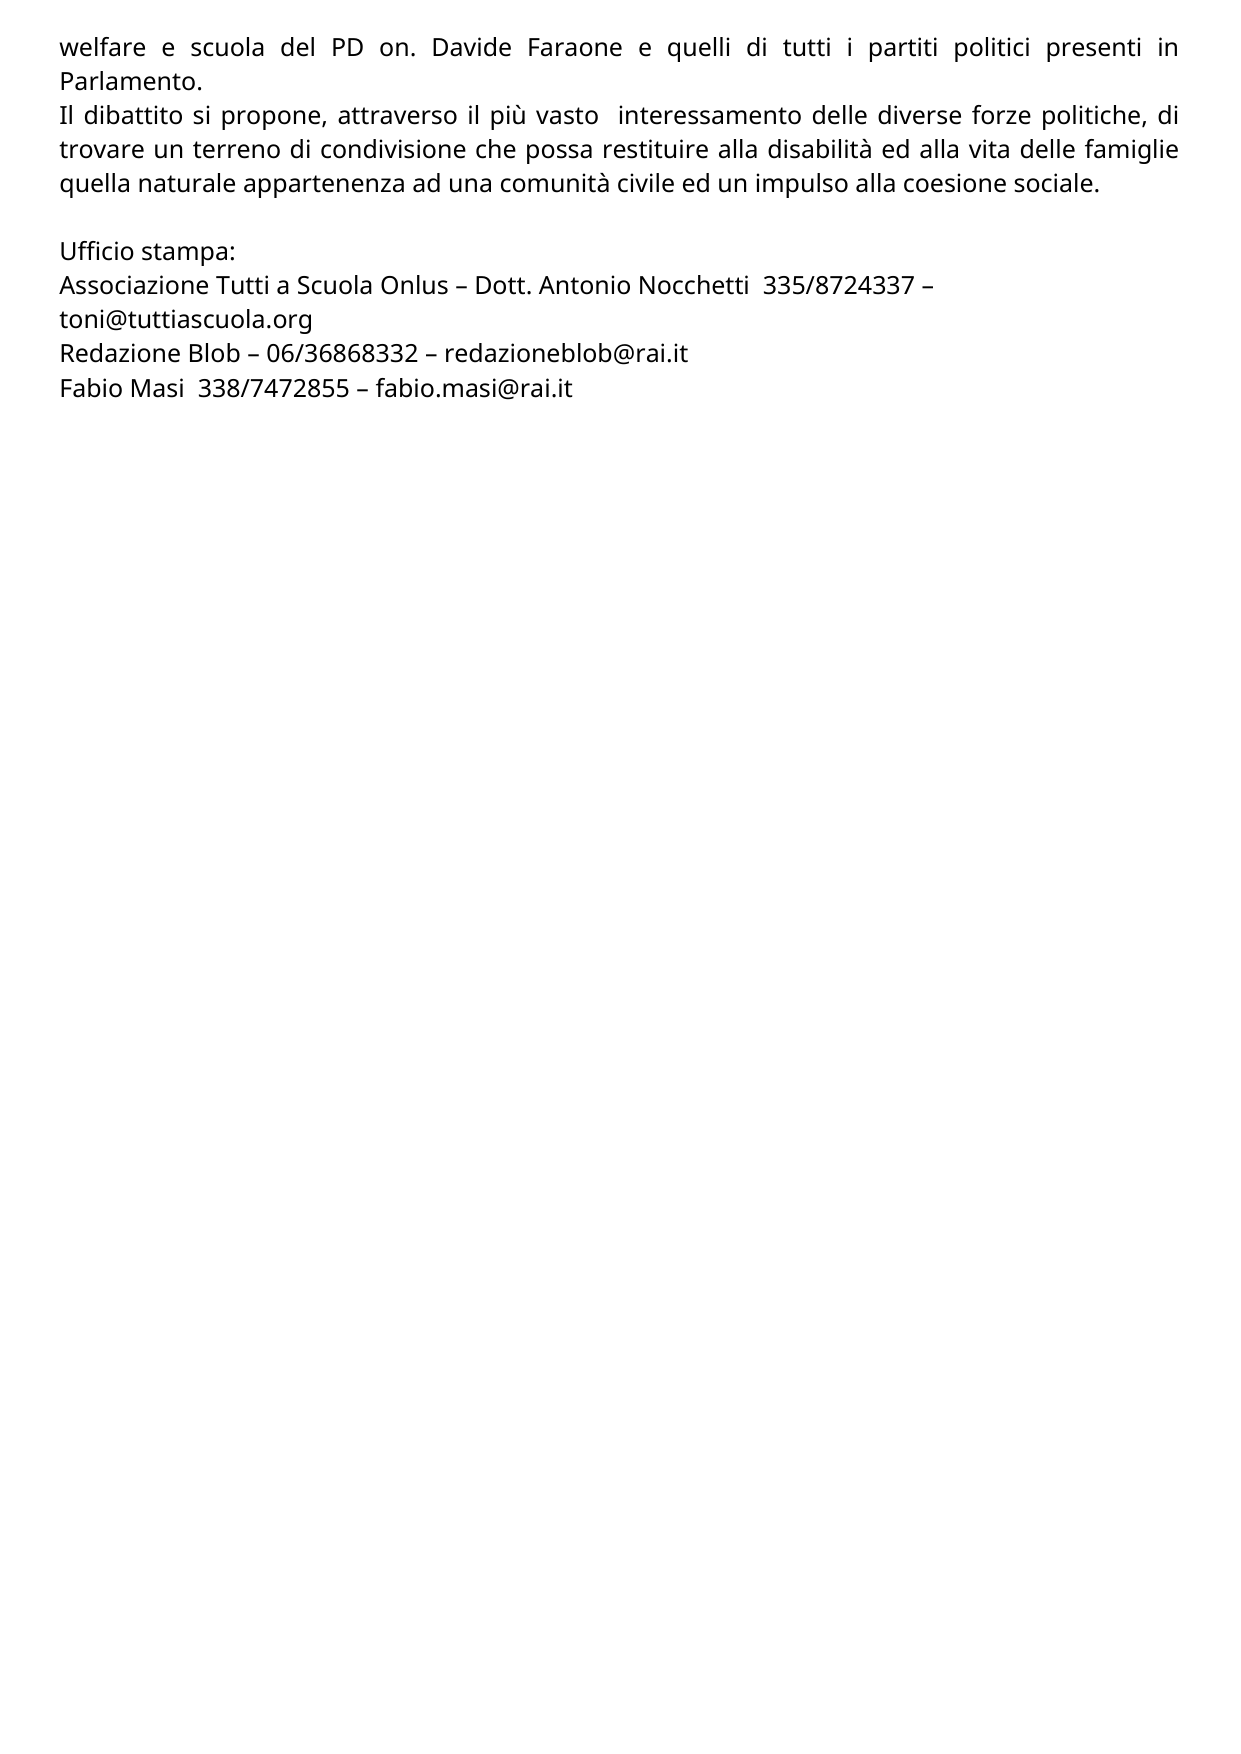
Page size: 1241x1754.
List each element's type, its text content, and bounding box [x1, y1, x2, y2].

text Ufficio stampa: [59, 234, 1181, 268]
text Associazione Tutti a Scuola Onlus – Dott. Antonio Nocchetti 335/8724337 – toni@tuttiascuola.org [59, 268, 1181, 336]
text Fabio Masi 338/7472855 – fabio.masi@rai.it [59, 370, 1181, 404]
text Il dibattito si propone, attraverso il più vasto interessamento delle diverse forze politiche, di trovare un terreno di condivisione che possa restituire alla disabilità ed alla vita delle famiglie quella naturale appartenenza ad una comunità civile ed un impulso alla coesione sociale. [59, 98, 1181, 200]
text Redazione Blob – 06/36868332 – redazioneblob@rai.it [59, 336, 1181, 370]
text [59, 29, 1181, 98]
